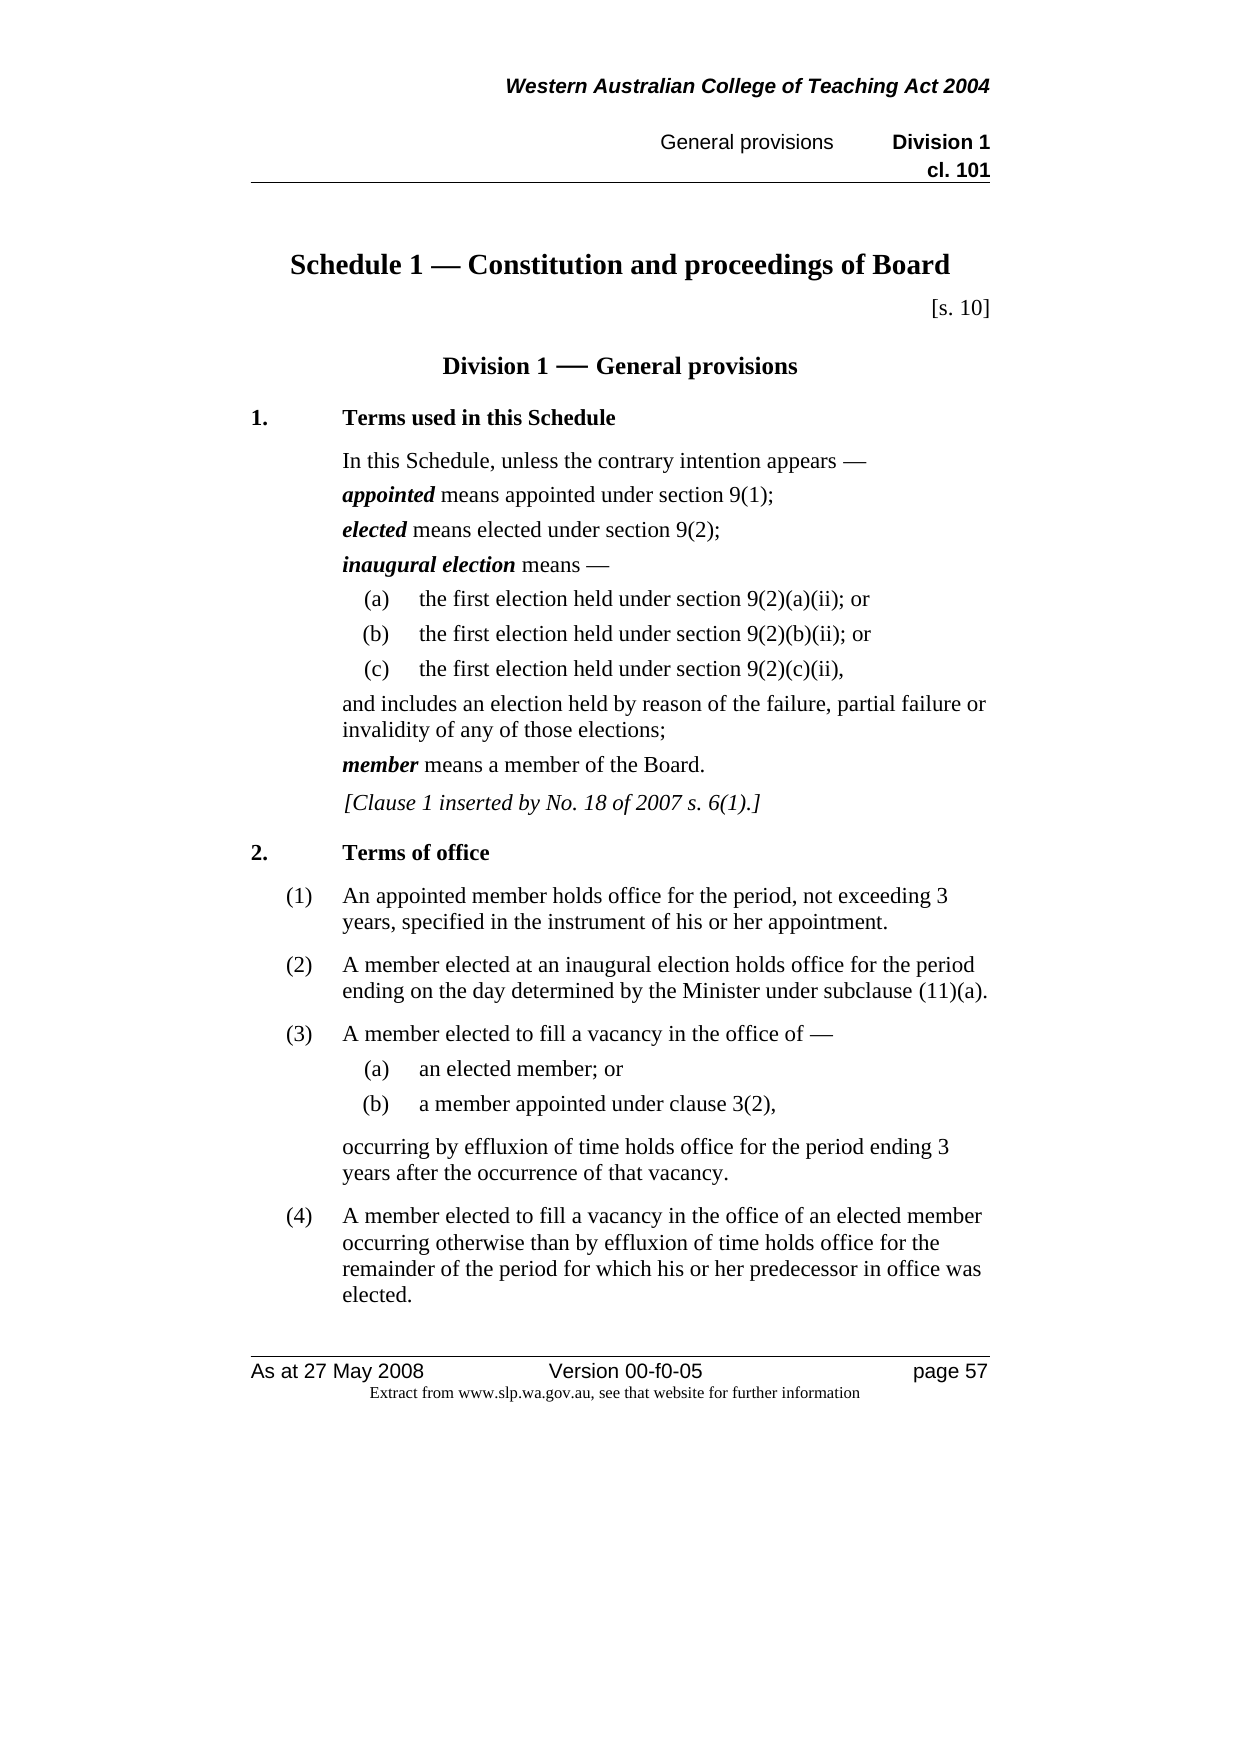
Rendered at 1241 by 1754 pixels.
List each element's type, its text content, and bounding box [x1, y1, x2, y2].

text occurring by effluxion of time holds office for the period ending 3 years after the occurrence of that vacancy. [251, 1133, 990, 1186]
subtitle Schedule 1 — Constitution and proceedings of Board [251, 247, 990, 281]
text In this Schedule, unless the contrary intention appears — [251, 447, 990, 473]
subtitle 1. Terms used in this Schedule [251, 404, 990, 430]
text (4) A member elected to fill a vacancy in the office of an elected member occurring otherwise than by effluxion of time holds office for the remainder of the period for which his or her predecessor in office was elected. [251, 1202, 990, 1308]
text member means a member of the Board. [251, 751, 990, 777]
text (a) an elected member; or [251, 1055, 990, 1082]
text (a) the first election held under section 9(2)(a)(ii); or [251, 586, 990, 612]
text and includes an election held by reason of the failure, partial failure or invalidity of any of those elections; [251, 689, 990, 742]
text (b) the first election held under section 9(2)(b)(ii); or [251, 620, 990, 647]
text (2) A member elected at an inaugural election holds office for the period ending on the day determined by the Minister under subclause (11)(a). [251, 951, 990, 1004]
text (3) A member elected to fill a vacancy in the office of — [251, 1021, 990, 1047]
text (c) the first election held under section 9(2)(c)(ii), [251, 655, 990, 681]
text [Clause 1 inserted by No. 18 of 2007 s. 6(1).] [251, 789, 990, 816]
subtitle Division 1 — General provisions [251, 345, 990, 381]
text elected means elected under section 9(2); [251, 516, 990, 542]
text inaugural election means — [251, 551, 990, 577]
text (b) a member appointed under clause 3(2), [251, 1090, 990, 1116]
subtitle 2. Terms of office [251, 839, 990, 865]
text (1) An appointed member holds office for the period, not exceeding 3 years, specified in the instrument of his or her appointment. [251, 882, 990, 934]
text [s. 10] [251, 293, 990, 320]
text appointed means appointed under section 9(1); [251, 481, 990, 508]
